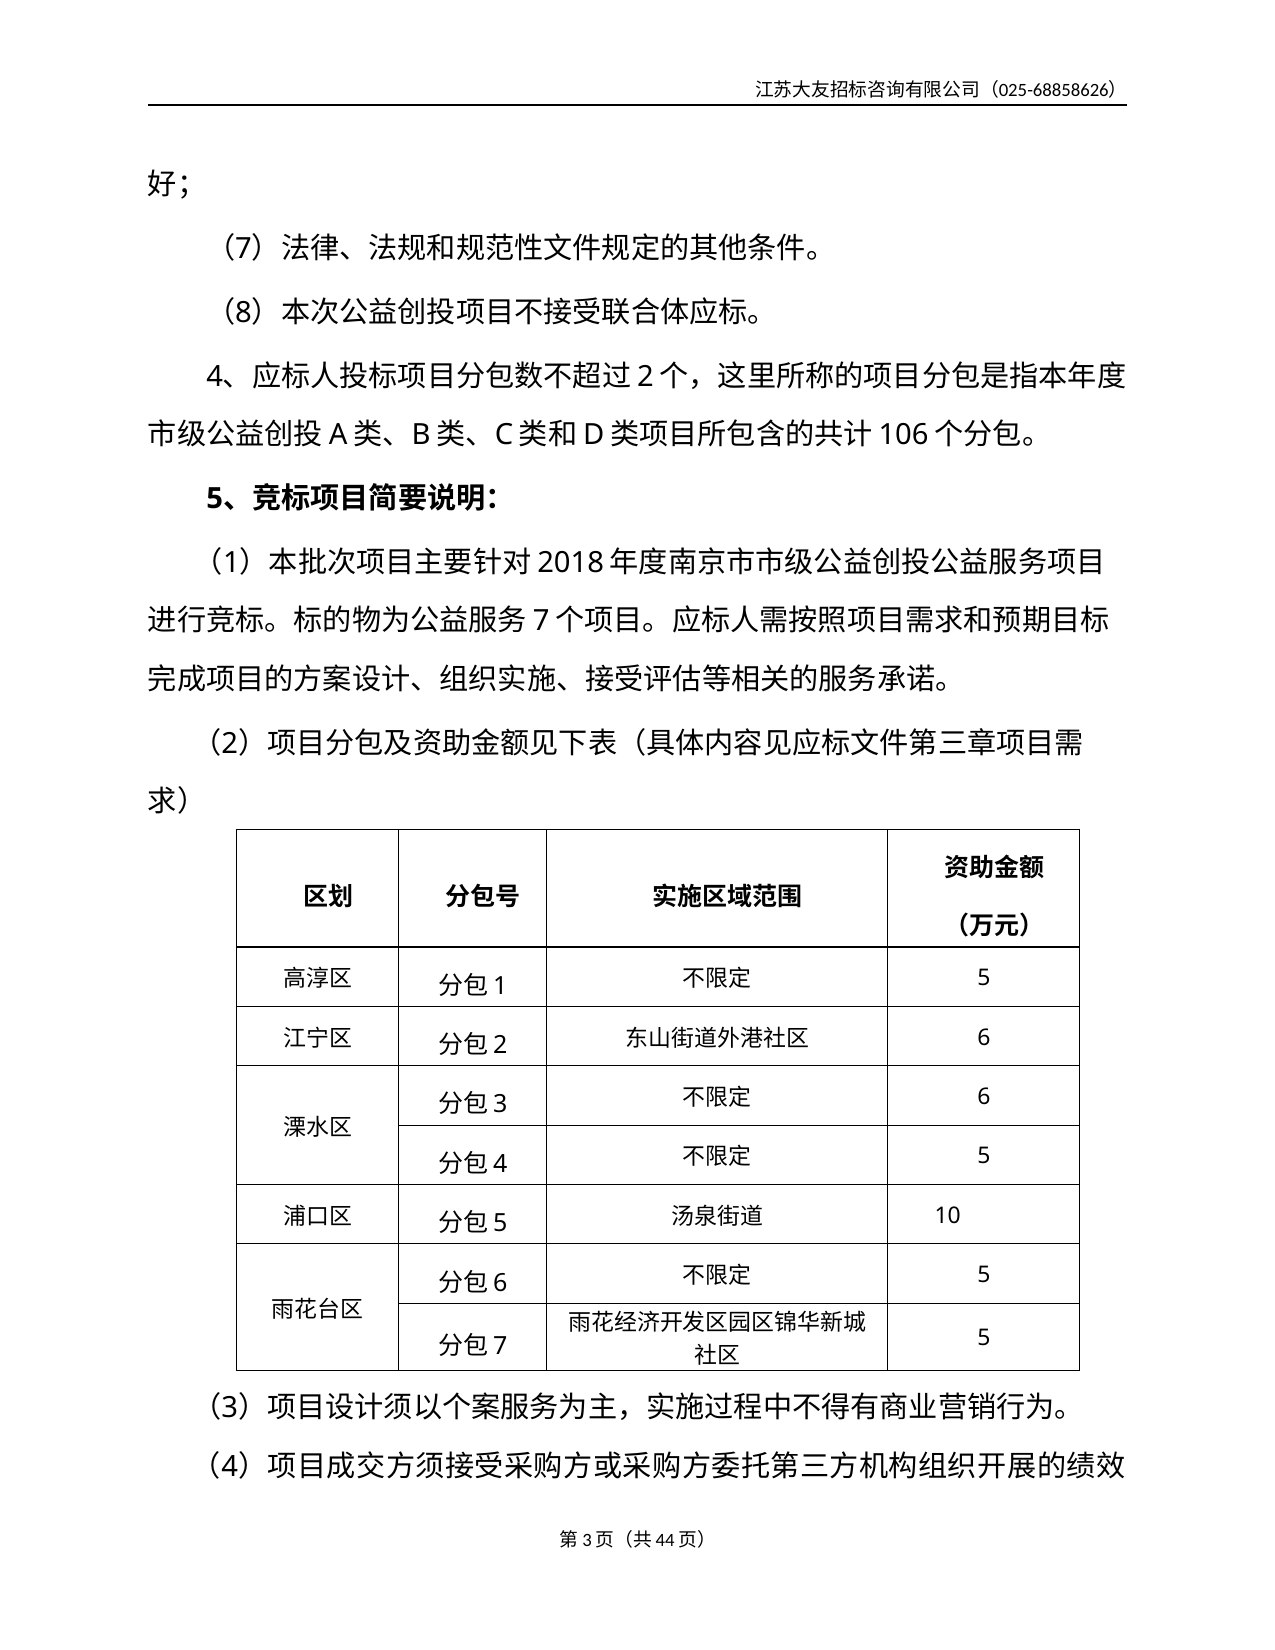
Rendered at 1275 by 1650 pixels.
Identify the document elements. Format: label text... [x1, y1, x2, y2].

table_cell 分包5 [399, 1185, 546, 1243]
table_cell 雨花经济开发区园区锦华新城社区 [547, 1304, 887, 1370]
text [148, 1429, 1127, 1488]
table_cell 6 [888, 1007, 1079, 1065]
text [148, 148, 1127, 206]
table_cell 溧水区 [237, 1066, 398, 1184]
table_header 资助金额 （万元） [888, 830, 1079, 946]
table_header 分包号 [399, 830, 546, 946]
table_cell 不限定 [547, 948, 887, 1006]
table_cell 汤泉街道 [547, 1185, 887, 1243]
table_cell 高淳区 [237, 948, 398, 1006]
table_cell 东山街道外港社区 [547, 1007, 887, 1065]
table_cell 不限定 [547, 1126, 887, 1184]
table_cell 分包7 [399, 1304, 546, 1370]
table_cell 浦口区 [237, 1185, 398, 1243]
table_cell 10 [888, 1185, 1079, 1243]
table_cell 5 [888, 948, 1079, 1006]
table_cell 分包2 [399, 1007, 546, 1065]
table_cell 5 [888, 1244, 1079, 1303]
text （7）法律、法规和规范性文件规定的其他条件。 [148, 212, 1127, 270]
text （2）项目分包及资助金额见下表（具体内容见应标文件第三章项目需求） [148, 706, 1127, 823]
table_cell 不限定 [547, 1066, 887, 1124]
table_cell 雨花台区 [237, 1244, 398, 1370]
table_cell 分包4 [399, 1126, 546, 1184]
table_cell 分包3 [399, 1066, 546, 1124]
text 4、应标人投标项目分包数不超过2个，这里所称的项目分包是指本年度市级公益创投A类、B类、C类和D类项目所包含的共计106个分包。 [148, 339, 1127, 456]
text （1）本批次项目主要针对2018年度南京市市级公益创投公益服务项目进行竞标。标的物为公益服务7个项目。应标人需按照项目需求和预期目标完成项目的方案设计、组织实施、接受评估等相关的服务承诺。 [148, 526, 1127, 701]
text （3）项目设计须以个案服务为主，实施过程中不得有商业营销行为。 [148, 1371, 1127, 1429]
table_cell 5 [888, 1304, 1079, 1370]
table_header 实施区域范围 [547, 830, 887, 946]
text （8）本次公益创投项目不接受联合体应标。 [148, 276, 1127, 334]
table_cell 江宁区 [237, 1007, 398, 1065]
table_cell 分包6 [399, 1244, 546, 1303]
table_cell 不限定 [547, 1244, 887, 1303]
table_cell 5 [888, 1126, 1079, 1184]
table_header 区划 [237, 830, 398, 946]
table_cell 分包1 [399, 948, 546, 1006]
table_cell 6 [888, 1066, 1079, 1124]
text 5、竞标项目简要说明： [148, 462, 1127, 520]
